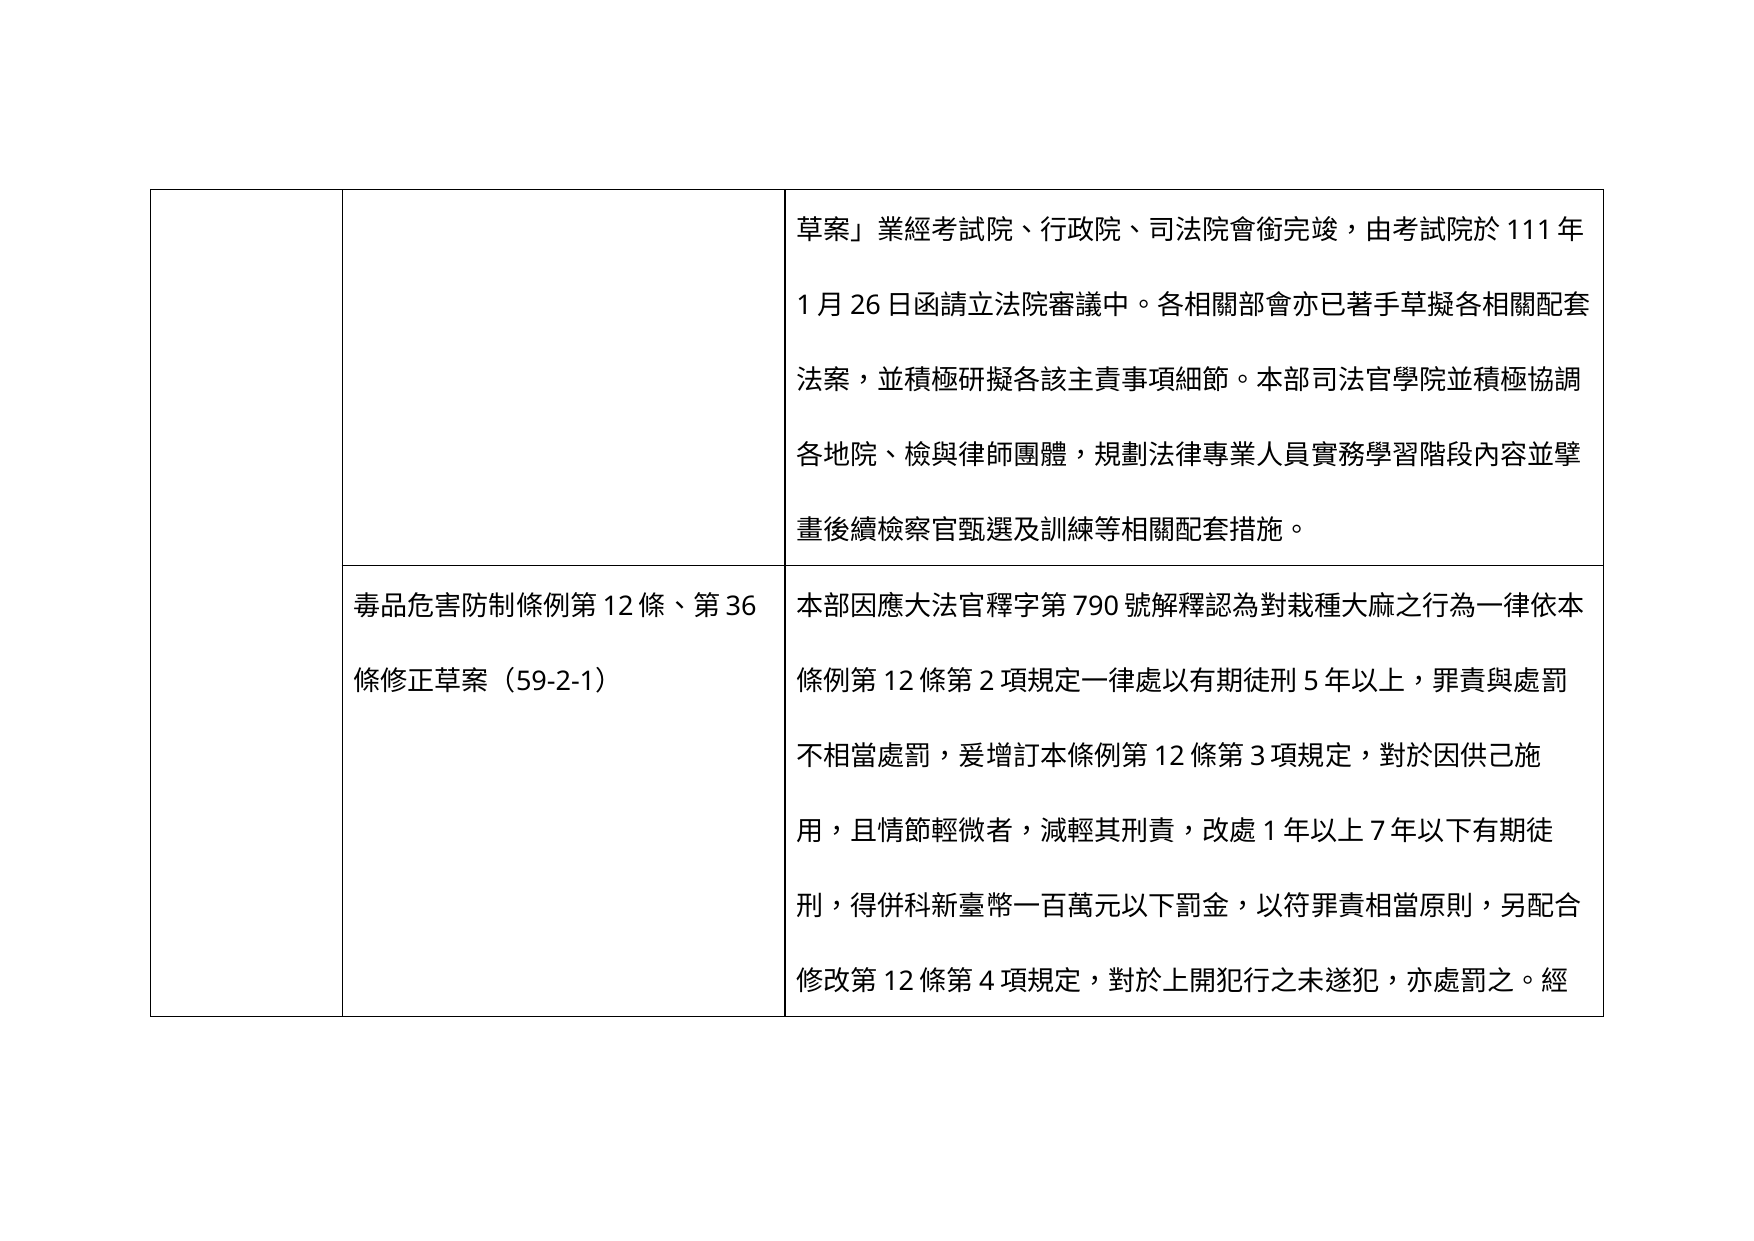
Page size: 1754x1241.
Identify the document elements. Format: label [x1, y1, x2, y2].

table_cell [786, 566, 1603, 1016]
table_cell [343, 190, 784, 565]
table_cell [343, 566, 784, 1016]
table_cell [786, 190, 1603, 565]
